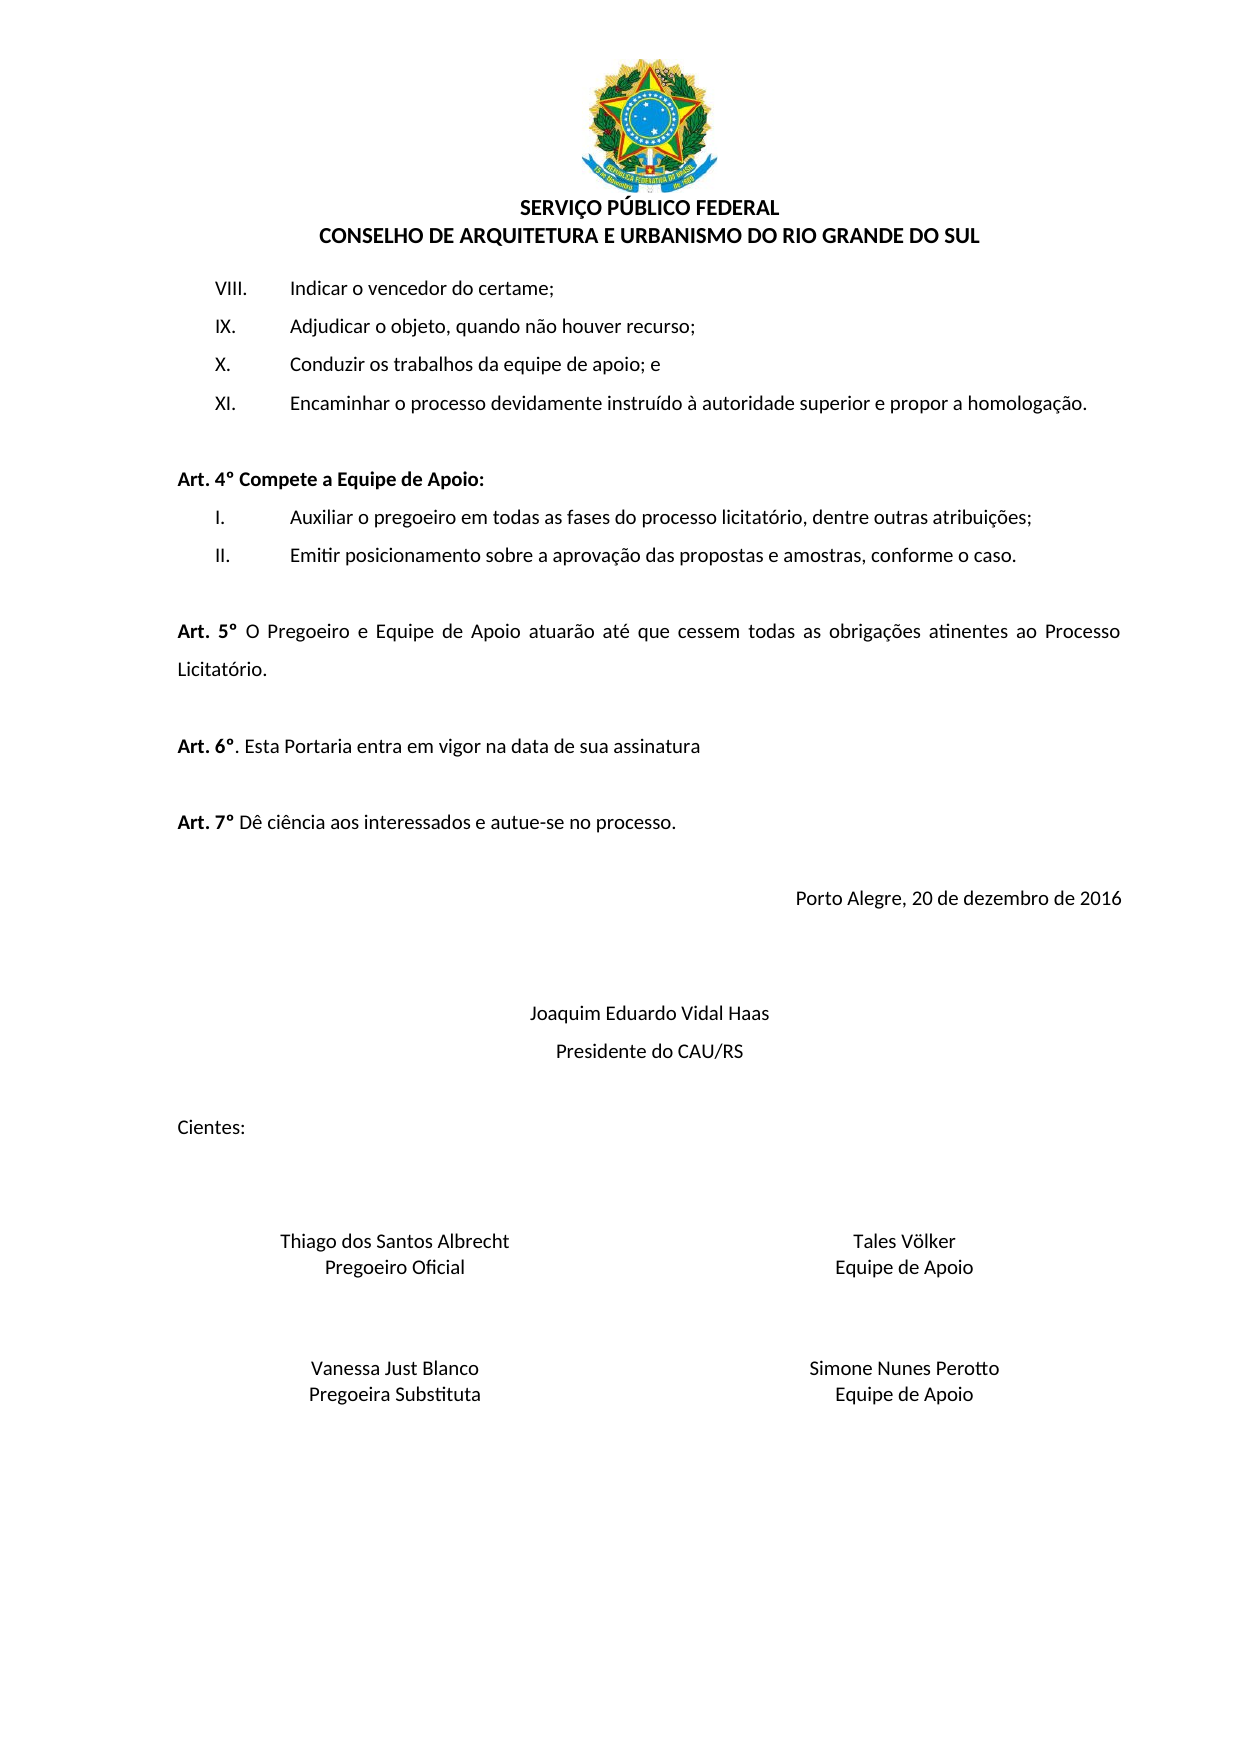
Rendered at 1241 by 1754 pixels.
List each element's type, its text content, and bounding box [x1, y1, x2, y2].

list Indicar o vencedor do certame; [215, 275, 1122, 301]
text Porto Alegre, 20 de dezembro de 2016 [177, 885, 1122, 911]
text Equipe de Apoio [687, 1254, 1122, 1279]
text Simone Nunes Perotto [687, 1356, 1122, 1381]
list Encaminhar o processo devidamente instruído à autoridade superior e propor a homologação. [215, 390, 1122, 415]
list Emitir posicionamento sobre a aprovação das propostas e amostras, conforme o caso. [215, 542, 1122, 568]
text Vanessa Just Blanco [177, 1356, 613, 1381]
text Art. 6º. Esta Portaria entra em vigor na data de sua assinatura [177, 733, 1122, 758]
text Thiago dos Santos Albrecht [177, 1228, 613, 1254]
text Equipe de Apoio [687, 1381, 1122, 1406]
picture [581, 59, 718, 193]
text Pregoeiro Oficial [177, 1254, 613, 1279]
list Adjudicar o objeto, quando não houver recurso; [215, 313, 1122, 339]
text Presidente do CAU/RS [177, 1038, 1122, 1063]
list Art. 7º Dê ciência aos interessados e autue-se no processo. [239, 809, 1122, 834]
text Cientes: [177, 1114, 1122, 1139]
list Conduzir os trabalhos da equipe de apoio; e [215, 352, 1122, 377]
text Art. 5º O Pregoeiro e Equipe de Apoio atuarão até que cessem todas as obrigações atinentes ao Processo Licitatório. [177, 618, 1122, 682]
list Auxiliar o pregoeiro em todas as fases do processo licitatório, dentre outras atribuições; [215, 504, 1122, 529]
text Pregoeira Substituta [177, 1381, 613, 1406]
text Art. 4º Compete a Equipe de Apoio: [177, 466, 1122, 491]
text Tales Völker [687, 1228, 1122, 1254]
text Joaquim Eduardo Vidal Haas [177, 1000, 1122, 1025]
